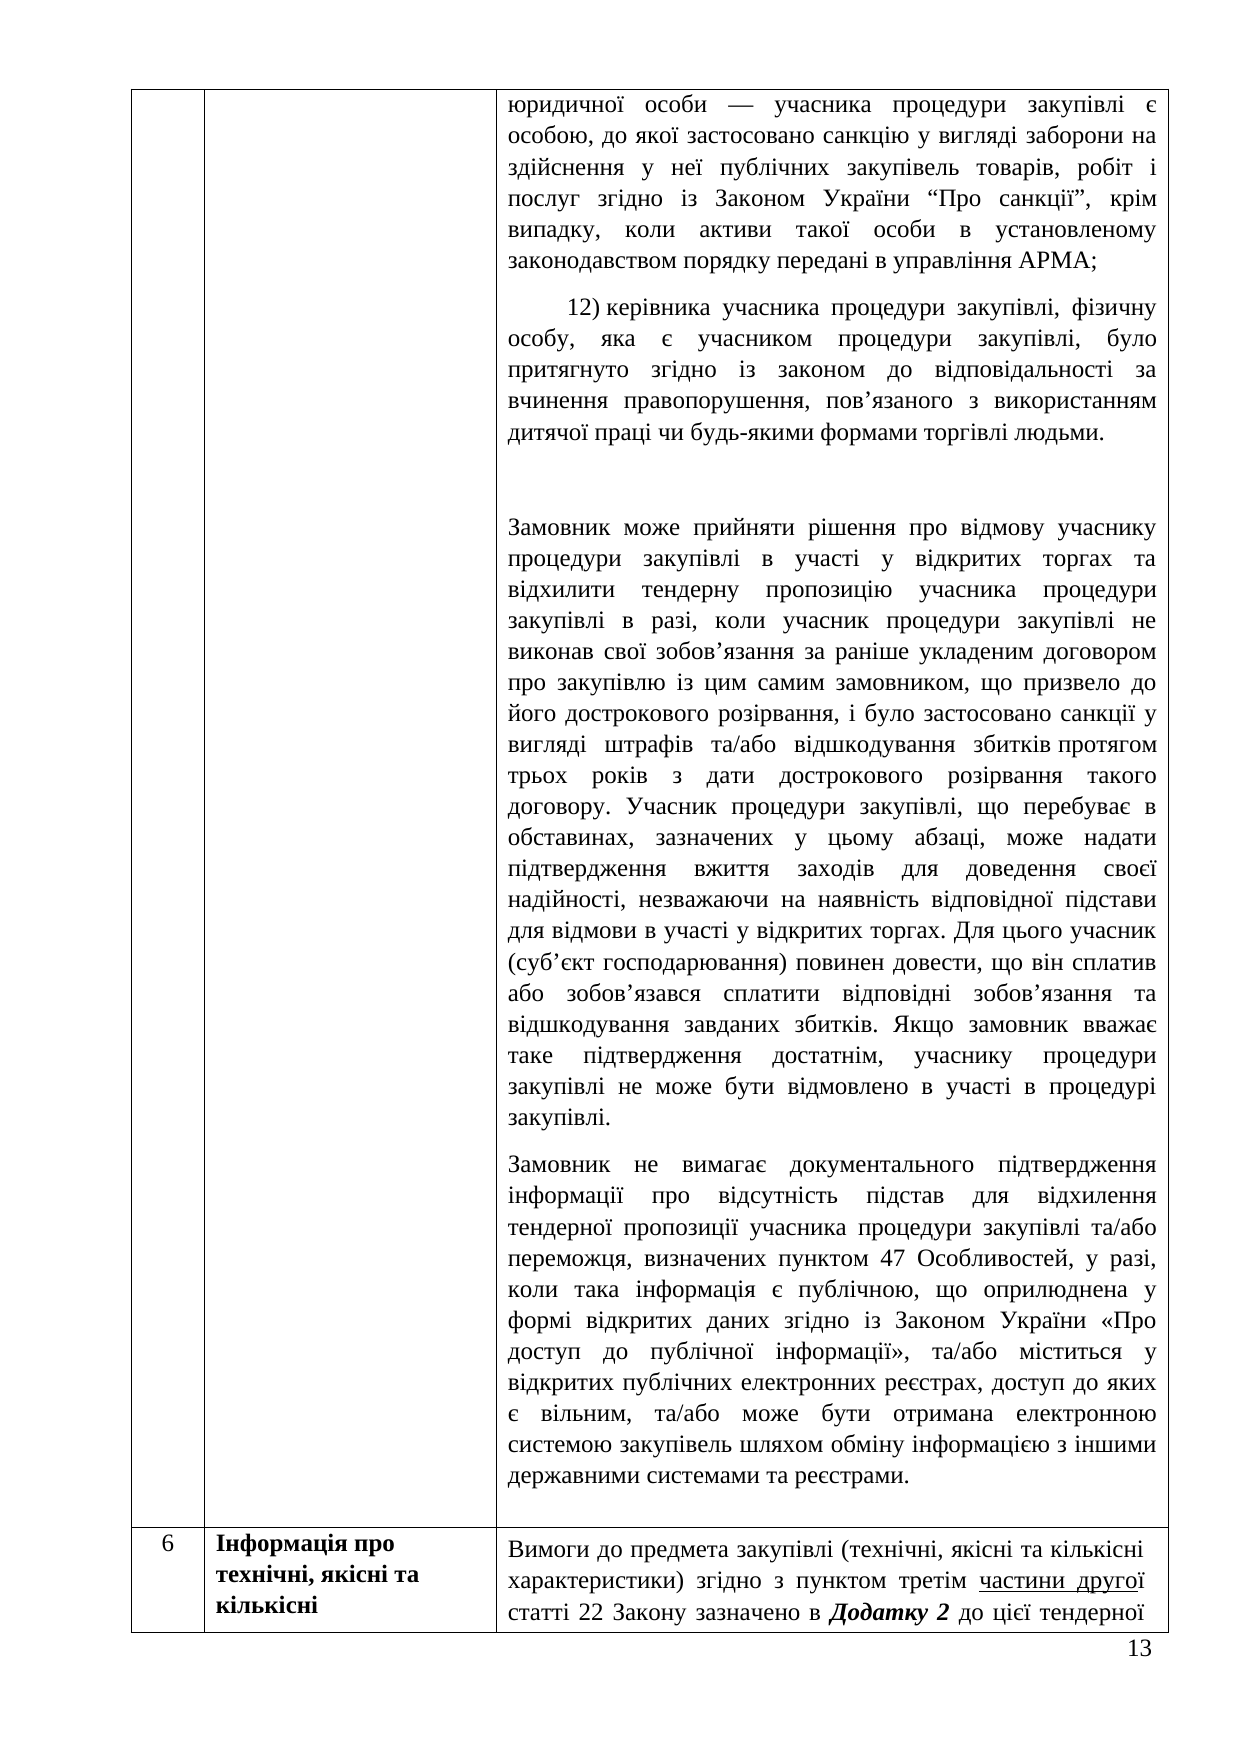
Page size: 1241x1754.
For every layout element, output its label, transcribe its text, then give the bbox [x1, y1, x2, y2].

table_cell 6 [132, 1528, 204, 1632]
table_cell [205, 90, 496, 1527]
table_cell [205, 1528, 496, 1632]
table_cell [497, 90, 1168, 1527]
table_cell 5 [132, 90, 204, 1527]
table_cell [497, 1528, 1168, 1632]
